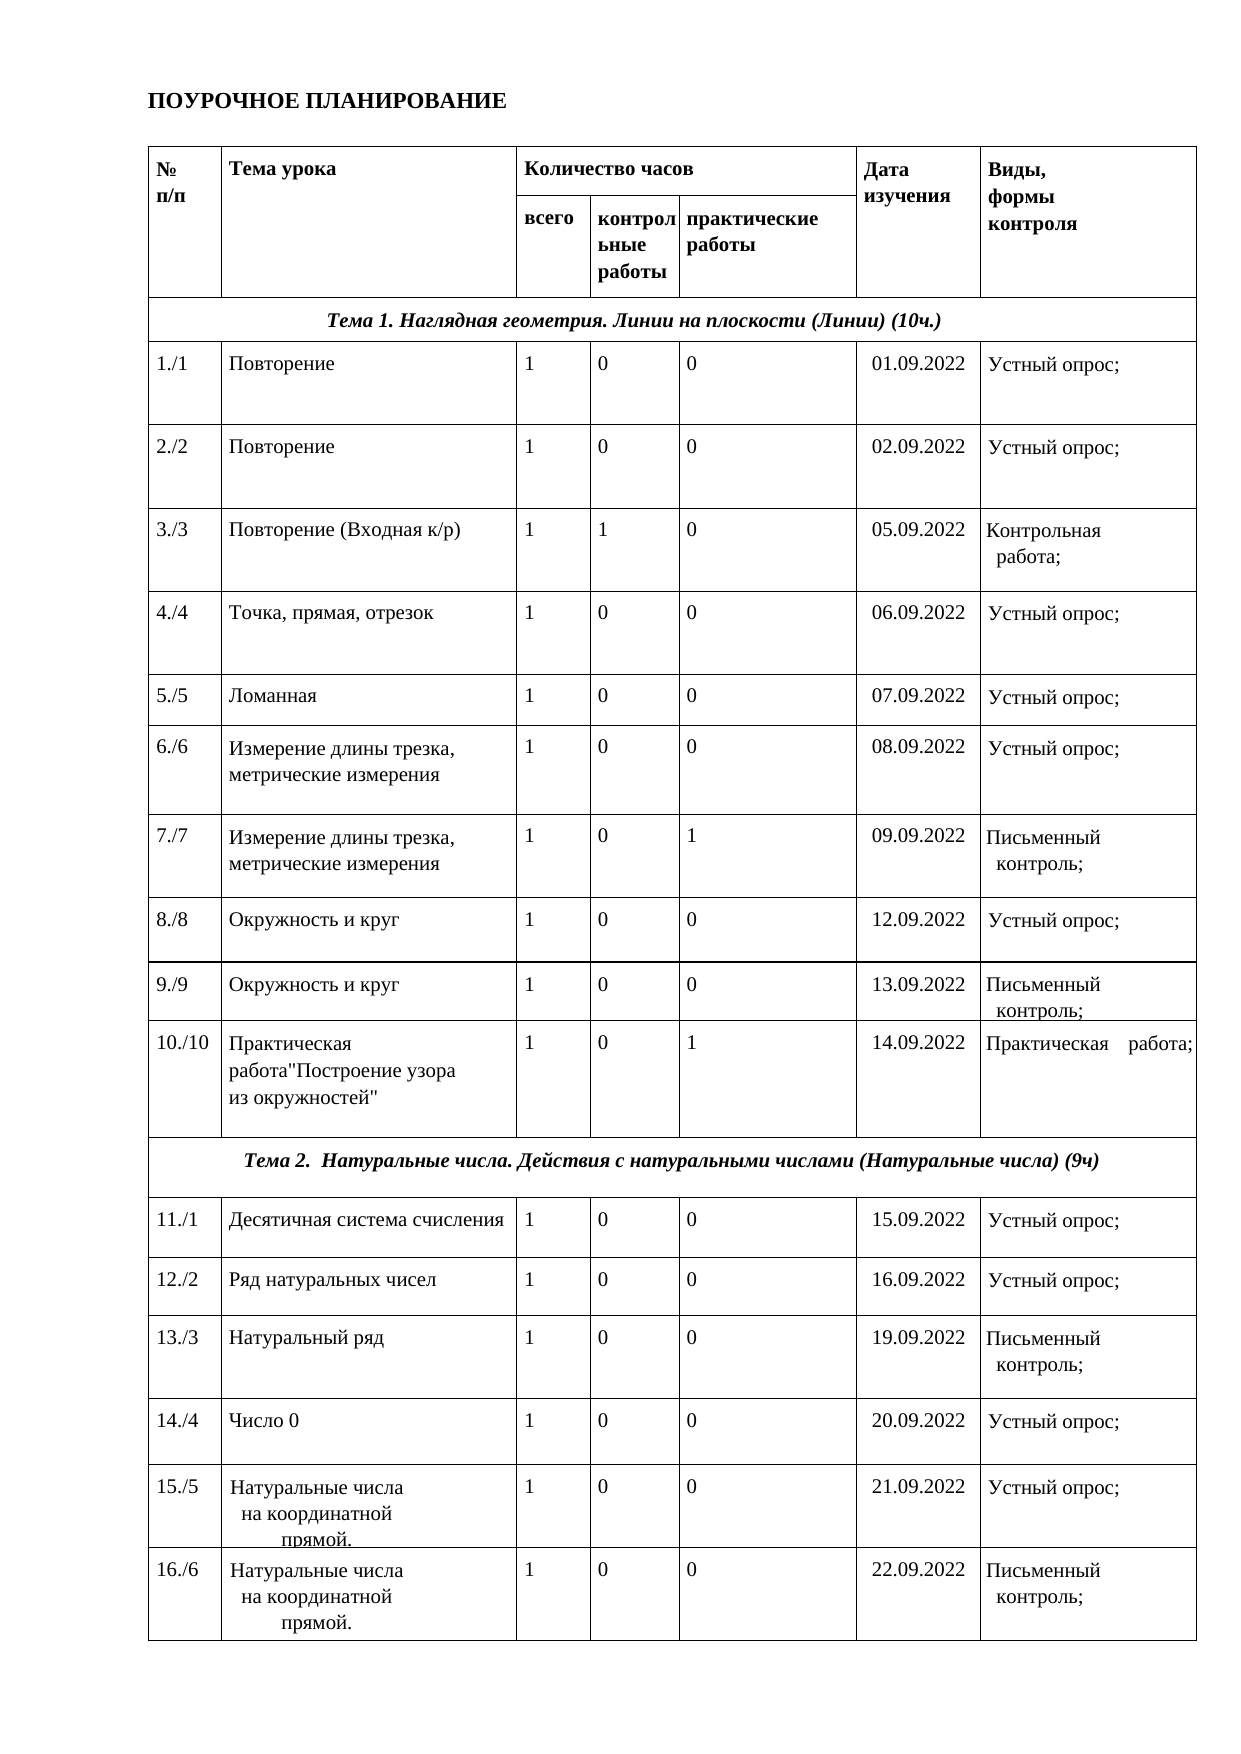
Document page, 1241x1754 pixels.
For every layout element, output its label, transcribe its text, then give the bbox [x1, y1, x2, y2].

table_cell 1 [680, 1021, 856, 1137]
table_cell 1 [517, 963, 590, 1019]
table_cell 08.09.2022 [857, 726, 980, 813]
table_cell 0 [591, 963, 679, 1019]
table_cell 0 [591, 726, 679, 813]
table_cell 0 [680, 342, 856, 424]
table_cell 1 [517, 726, 590, 813]
table_cell 16./6 [149, 1548, 221, 1640]
table_cell 13.09.2022 [857, 963, 980, 1019]
table_cell 0 [591, 1465, 679, 1547]
table_cell 5./5 [149, 675, 221, 725]
table_cell 0 [680, 1198, 856, 1257]
table_cell Повторение [222, 342, 516, 424]
table_cell 0 [680, 592, 856, 674]
table_cell Измерение длины трезка, метрические измерения [222, 726, 516, 813]
table_header Дата изучения [857, 147, 980, 297]
table_cell Окружность и круг [222, 898, 516, 961]
table_cell 22.09.2022 [857, 1548, 980, 1640]
table_cell 0 [680, 1316, 856, 1398]
table_cell Повторение (Входная к/р) [222, 509, 516, 591]
table_cell 1 [517, 592, 590, 674]
table_cell Устный опрос; [981, 592, 1196, 674]
table_cell 0 [591, 342, 679, 424]
table_cell всего [517, 196, 590, 297]
table_cell 0 [591, 425, 679, 507]
table_cell Тема 1. Наглядная геометрия. Линии на плоскости (Линии) (10ч.) [149, 298, 1196, 341]
table_cell 1 [517, 815, 590, 897]
table_cell 1 [680, 815, 856, 897]
table_cell 16.09.2022 [857, 1258, 980, 1315]
table_cell 1 [517, 509, 590, 591]
table_cell 1 [517, 1399, 590, 1464]
table_cell 15./5 [149, 1465, 221, 1547]
table_cell 05.09.2022 [857, 509, 980, 591]
table_cell 13./3 [149, 1316, 221, 1398]
table_cell 1 [517, 1258, 590, 1315]
table_cell Точка, прямая, отрезок [222, 592, 516, 674]
table_cell 1 [517, 1198, 590, 1257]
table_cell 1 [517, 1465, 590, 1547]
table_cell 11./1 [149, 1198, 221, 1257]
table_cell 15.09.2022 [857, 1198, 980, 1257]
table_cell 0 [680, 898, 856, 961]
table_cell 0 [591, 1021, 679, 1137]
table_cell Устный опрос; [981, 425, 1196, 507]
table_cell Устный опрос; [981, 675, 1196, 725]
table_cell 0 [591, 675, 679, 725]
table_cell Повторение [222, 425, 516, 507]
table_cell 1 [517, 1021, 590, 1137]
table_cell 09.09.2022 [857, 815, 980, 897]
table_cell 1 [517, 898, 590, 961]
table_cell 0 [591, 1198, 679, 1257]
table_cell Натуральные числа на координатной прямой. [222, 1548, 516, 1640]
table_cell 0 [591, 815, 679, 897]
table_cell практические работы [680, 196, 856, 297]
table_cell 1 [591, 509, 679, 591]
table_cell 1 [517, 425, 590, 507]
table_cell Письменный контроль; [981, 1316, 1196, 1398]
table_cell 6./6 [149, 726, 221, 813]
table_cell 19.09.2022 [857, 1316, 980, 1398]
table_cell Окружность и круг [222, 963, 516, 1019]
table_cell Устный опрос; [981, 342, 1196, 424]
table_cell контрольные работы [591, 196, 679, 297]
table_cell Практическая работа; [981, 1021, 1196, 1137]
table_cell 0 [680, 1399, 856, 1464]
table_cell 0 [680, 1258, 856, 1315]
table_cell 0 [680, 1465, 856, 1547]
text ПОУРОЧНОЕ ПЛАНИРОВАНИЕ [148, 88, 1152, 113]
table_header Виды, формы контроля [981, 147, 1196, 297]
table_header Тема урока [222, 147, 516, 297]
table_cell 9./9 [149, 963, 221, 1019]
table_cell 20.09.2022 [857, 1399, 980, 1464]
table_cell 1 [517, 675, 590, 725]
table_cell 12.09.2022 [857, 898, 980, 961]
table_cell 0 [591, 1548, 679, 1640]
table_cell Число 0 [222, 1399, 516, 1464]
table_cell Контрольная работа; [981, 509, 1196, 591]
table_cell Устный опрос; [981, 1399, 1196, 1464]
table_cell 0 [591, 592, 679, 674]
table_cell Ряд натуральных чисел [222, 1258, 516, 1315]
table_cell Практическая работа"Построение узора из окружностей" [222, 1021, 516, 1137]
table_cell Устный опрос; [981, 1465, 1196, 1547]
table_cell Устный опрос; [981, 726, 1196, 813]
table_cell 0 [680, 509, 856, 591]
table_cell 0 [591, 1258, 679, 1315]
table_cell 12./2 [149, 1258, 221, 1315]
table_cell Ломанная [222, 675, 516, 725]
table_cell Устный опрос; [981, 1198, 1196, 1257]
table_cell 7./7 [149, 815, 221, 897]
table_cell Письменный контроль; [981, 963, 1196, 1019]
table_cell Тема 2. Натуральные числа. Действия с натуральными числами (Натуральные числа) (9ч) [149, 1138, 1196, 1197]
table_cell 07.09.2022 [857, 675, 980, 725]
table_cell 14.09.2022 [857, 1021, 980, 1137]
table_cell 14./4 [149, 1399, 221, 1464]
table_cell Письменный контроль; [981, 815, 1196, 897]
table_cell 0 [591, 898, 679, 961]
table_cell 01.09.2022 [857, 342, 980, 424]
table_cell 1 [517, 342, 590, 424]
table_cell 06.09.2022 [857, 592, 980, 674]
table_cell 1./1 [149, 342, 221, 424]
table_cell 0 [680, 1548, 856, 1640]
table_cell 21.09.2022 [857, 1465, 980, 1547]
table_cell Десятичная система счисления [222, 1198, 516, 1257]
table_cell 02.09.2022 [857, 425, 980, 507]
table_cell Устный опрос; [981, 1258, 1196, 1315]
table_header № п/п [149, 147, 221, 297]
table_cell 2./2 [149, 425, 221, 507]
table_cell Натуральные числа на координатной прямой. [222, 1465, 516, 1547]
table_cell 1 [517, 1548, 590, 1640]
table_cell 3./3 [149, 509, 221, 591]
table_cell 0 [680, 425, 856, 507]
table_cell 10./10 [149, 1021, 221, 1137]
table_cell Устный опрос; [981, 898, 1196, 961]
table_cell 1 [517, 1316, 590, 1398]
table_header Количество часов [517, 147, 856, 195]
table_cell 0 [680, 675, 856, 725]
table_cell 0 [591, 1316, 679, 1398]
table_cell 0 [680, 726, 856, 813]
table_cell Письменный контроль; [981, 1548, 1196, 1640]
table_cell Натуральный ряд [222, 1316, 516, 1398]
table_cell 8./8 [149, 898, 221, 961]
table_cell 0 [680, 963, 856, 1019]
table_cell 0 [591, 1399, 679, 1464]
table_cell 4./4 [149, 592, 221, 674]
table_cell Измерение длины трезка, метрические измерения [222, 815, 516, 897]
